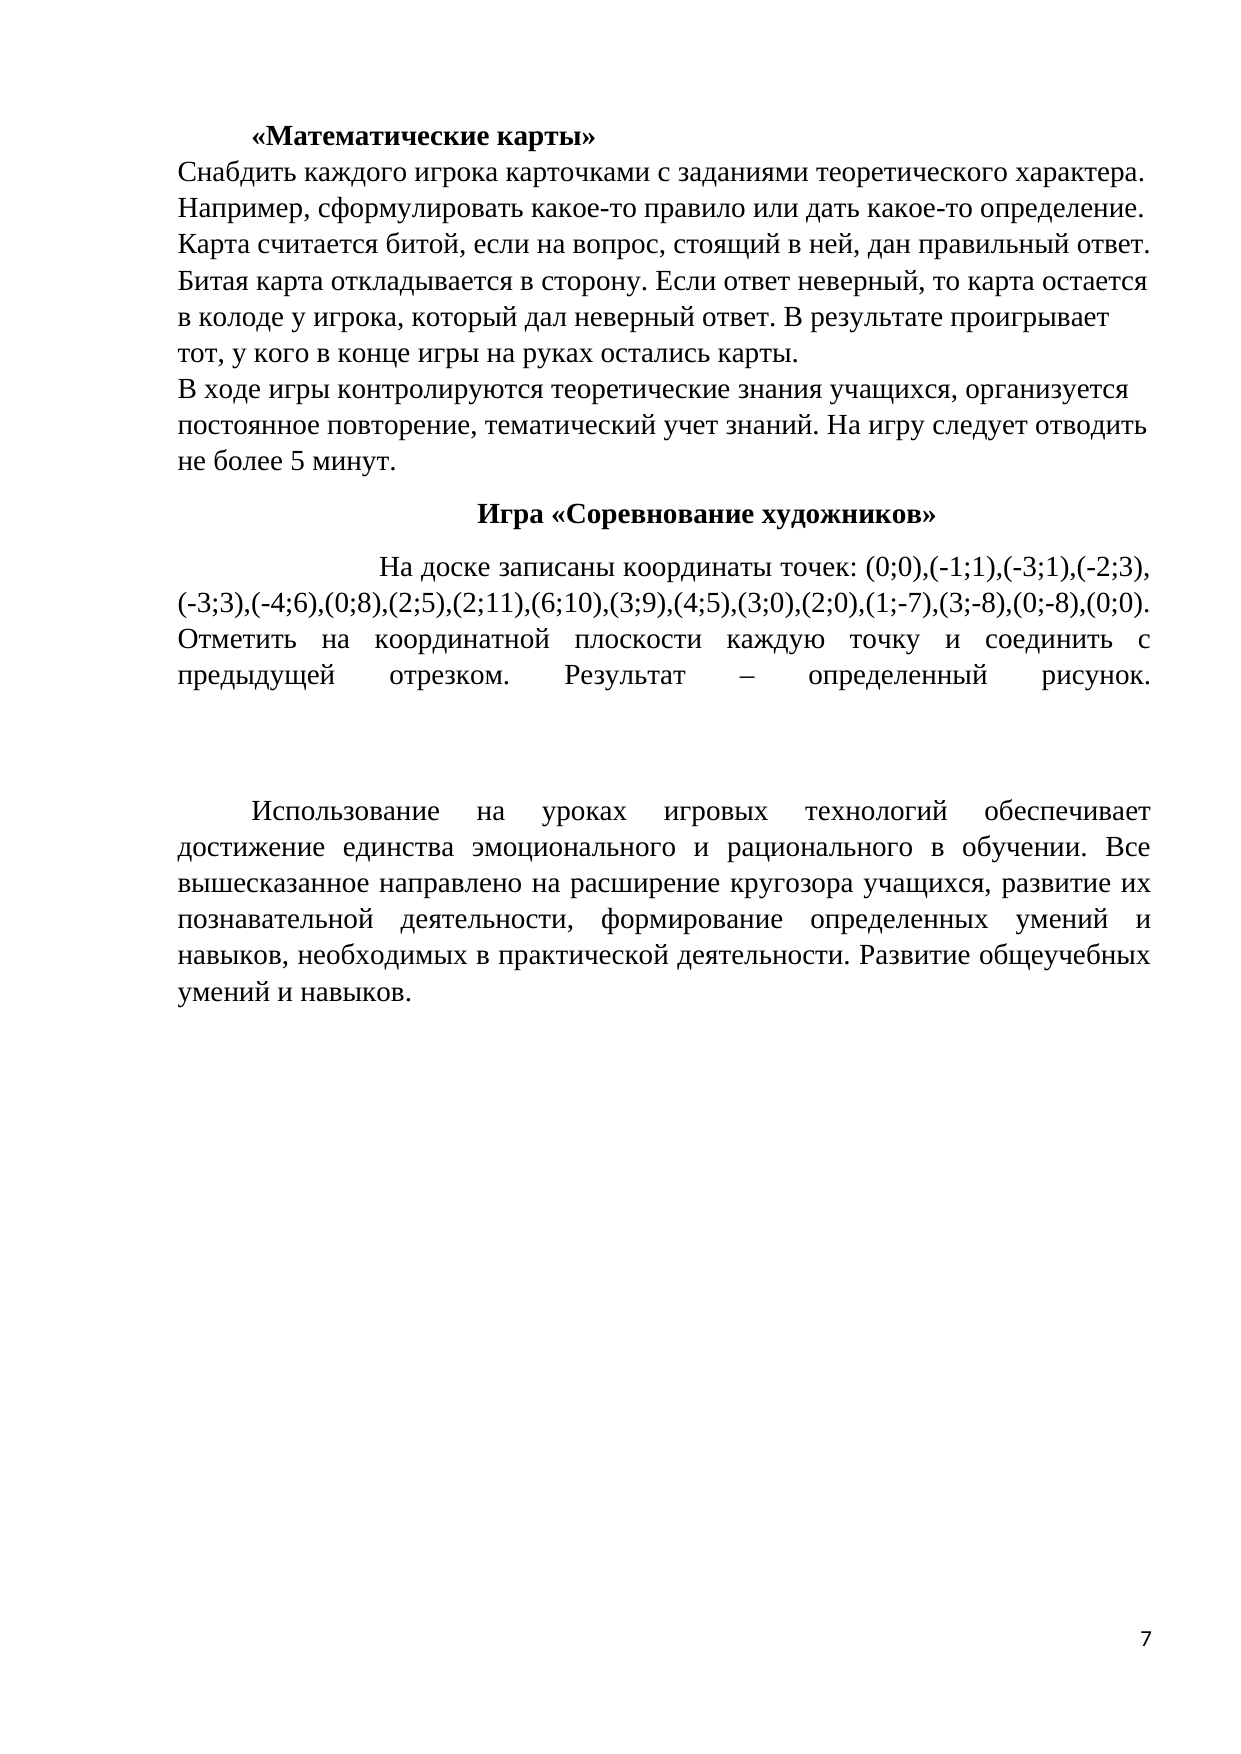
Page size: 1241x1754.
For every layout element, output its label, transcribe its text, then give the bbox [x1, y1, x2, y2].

text Использование на уроках игровых технологий обеспечивает достижение единства эмоционального и рационального в обучении. Все вышесказанное направлено на расширение кругозора учащихся, развитие их познавательной деятельности, формирование определенных умений и навыков, необходимых в практической деятельности. Развитие общеучебных умений и навыков. [177, 793, 1152, 1007]
text «Математические карты» Снабдить каждого игрока карточками с заданиями теоретического характера. Например, сформулировать какое-то правило или дать какое-то определение. Карта считается битой, если на вопрос, стоящий в ней, дан правильный ответ. Битая карта откладывается в сторону. Если ответ неверный, то карта остается в колоде у игрока, который дал неверный ответ. В результате проигрывает тот, у кого в конце игры на руках остались карты. В ходе игры контролируются теоретические знания учащихся, организуется постоянное повторение, тематический учет знаний. На игру следует отводить не более 5 минут. [177, 118, 1152, 477]
text Игра «Соревнование художников» [177, 496, 1152, 530]
text На доске записаны координаты точек: (0;0),(-1;1),(-3;1),(-2;3),(-3;3),(-4;6),(0;8),(2;5),(2;11),(6;10),(3;9),(4;5),(3;0),(2;0),(1;-7),(3;-8),(0;-8),(0;0). Отметить на координатной плоскости каждую точку и соединить с предыдущей отрезком. Результат – определенный рисунок. [177, 549, 1152, 721]
